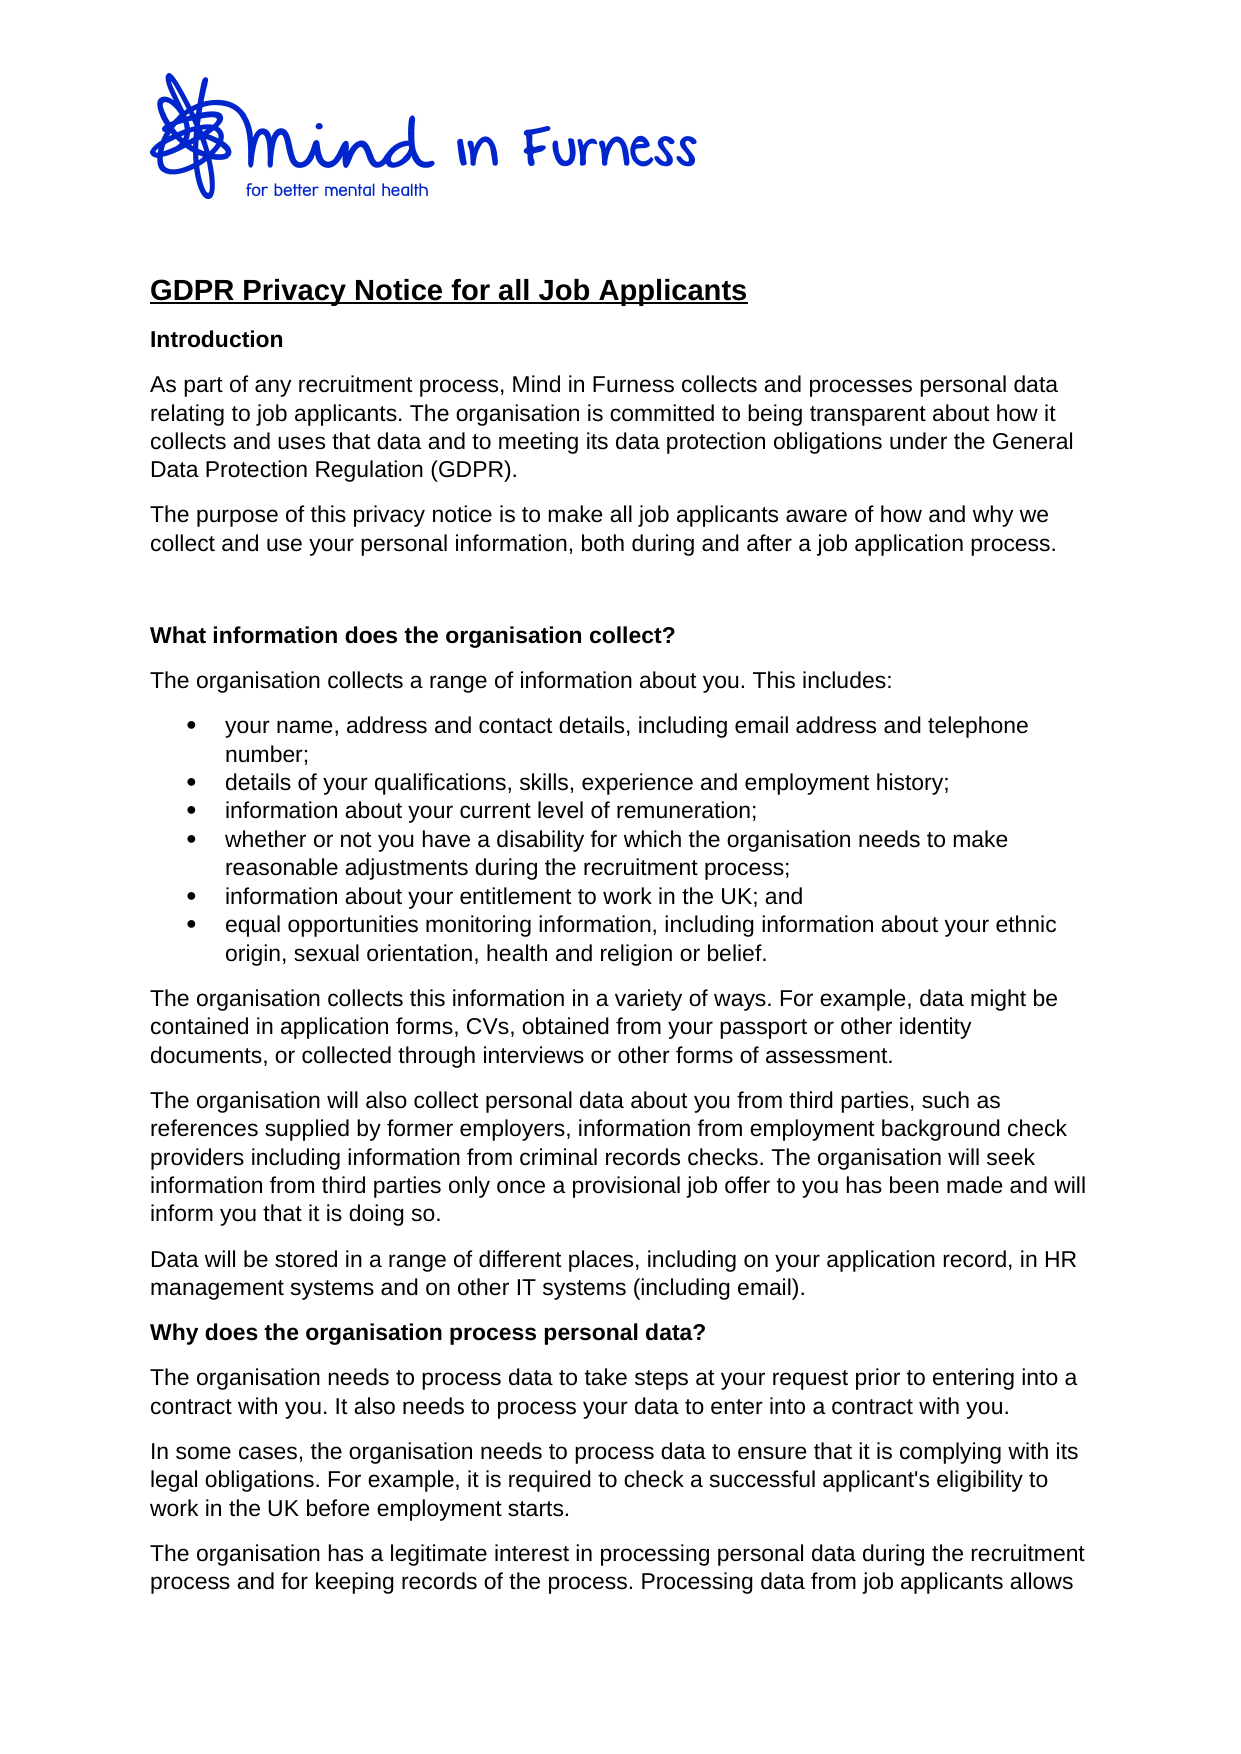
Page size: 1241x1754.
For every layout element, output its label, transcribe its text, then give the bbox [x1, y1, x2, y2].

text In some cases, the organisation needs to process data to ensure that it is complying with its legal obligations. For example, it is required to check a successful applicant's eligibility to work in the UK before employment starts. [150, 1438, 1090, 1521]
text The purpose of this privacy notice is to make all job applicants aware of how and why we collect and use your personal information, both during and after a job application process. [150, 501, 1090, 556]
text Introduction [150, 326, 1090, 352]
list information about your entitlement to work in the UK; and [187, 883, 1090, 909]
text The organisation will also collect personal data about you from third parties, such as references supplied by former employers, information from employment background check providers including information from criminal records checks. The organisation will seek information from third parties only once a provisional job offer to you has been made and will inform you that it is doing so. [150, 1087, 1090, 1227]
list your name, address and contact details, including email address and telephone number; [187, 712, 1090, 767]
list whether or not you have a disability for which the organisation needs to make reasonable adjustments during the recruitment process; [187, 826, 1090, 881]
text Why does the organisation process personal data? [150, 1319, 1090, 1345]
text What information does the organisation collect? [150, 622, 1090, 648]
picture [150, 73, 700, 199]
text GDPR Privacy Notice for all Job Applicants [150, 273, 1090, 307]
list equal opportunities monitoring information, including information about your ethnic origin, sexual orientation, health and religion or belief. [187, 911, 1090, 966]
text Data will be stored in a range of different places, including on your application record, in HR management systems and on other IT systems (including email). [150, 1246, 1090, 1300]
text The organisation collects this information in a variety of ways. For example, data might be contained in application forms, CVs, obtained from your passport or other identity documents, or collected through interviews or other forms of assessment. [150, 985, 1090, 1068]
list details of your qualifications, skills, experience and employment history; [187, 769, 1090, 795]
text The organisation needs to process data to take steps at your request prior to entering into a contract with you. It also needs to process your data to enter into a contract with you. [150, 1364, 1090, 1419]
list information about your current level of remuneration; [187, 797, 1090, 824]
text The organisation collects a range of information about you. This includes: [150, 667, 1090, 693]
text As part of any recruitment process, Mind in Furness collects and processes personal data relating to job applicants. The organisation is committed to being transparent about how it collects and uses that data and to meeting its data protection obligations under the General Data Protection Regulation (GDPR). [150, 371, 1090, 483]
